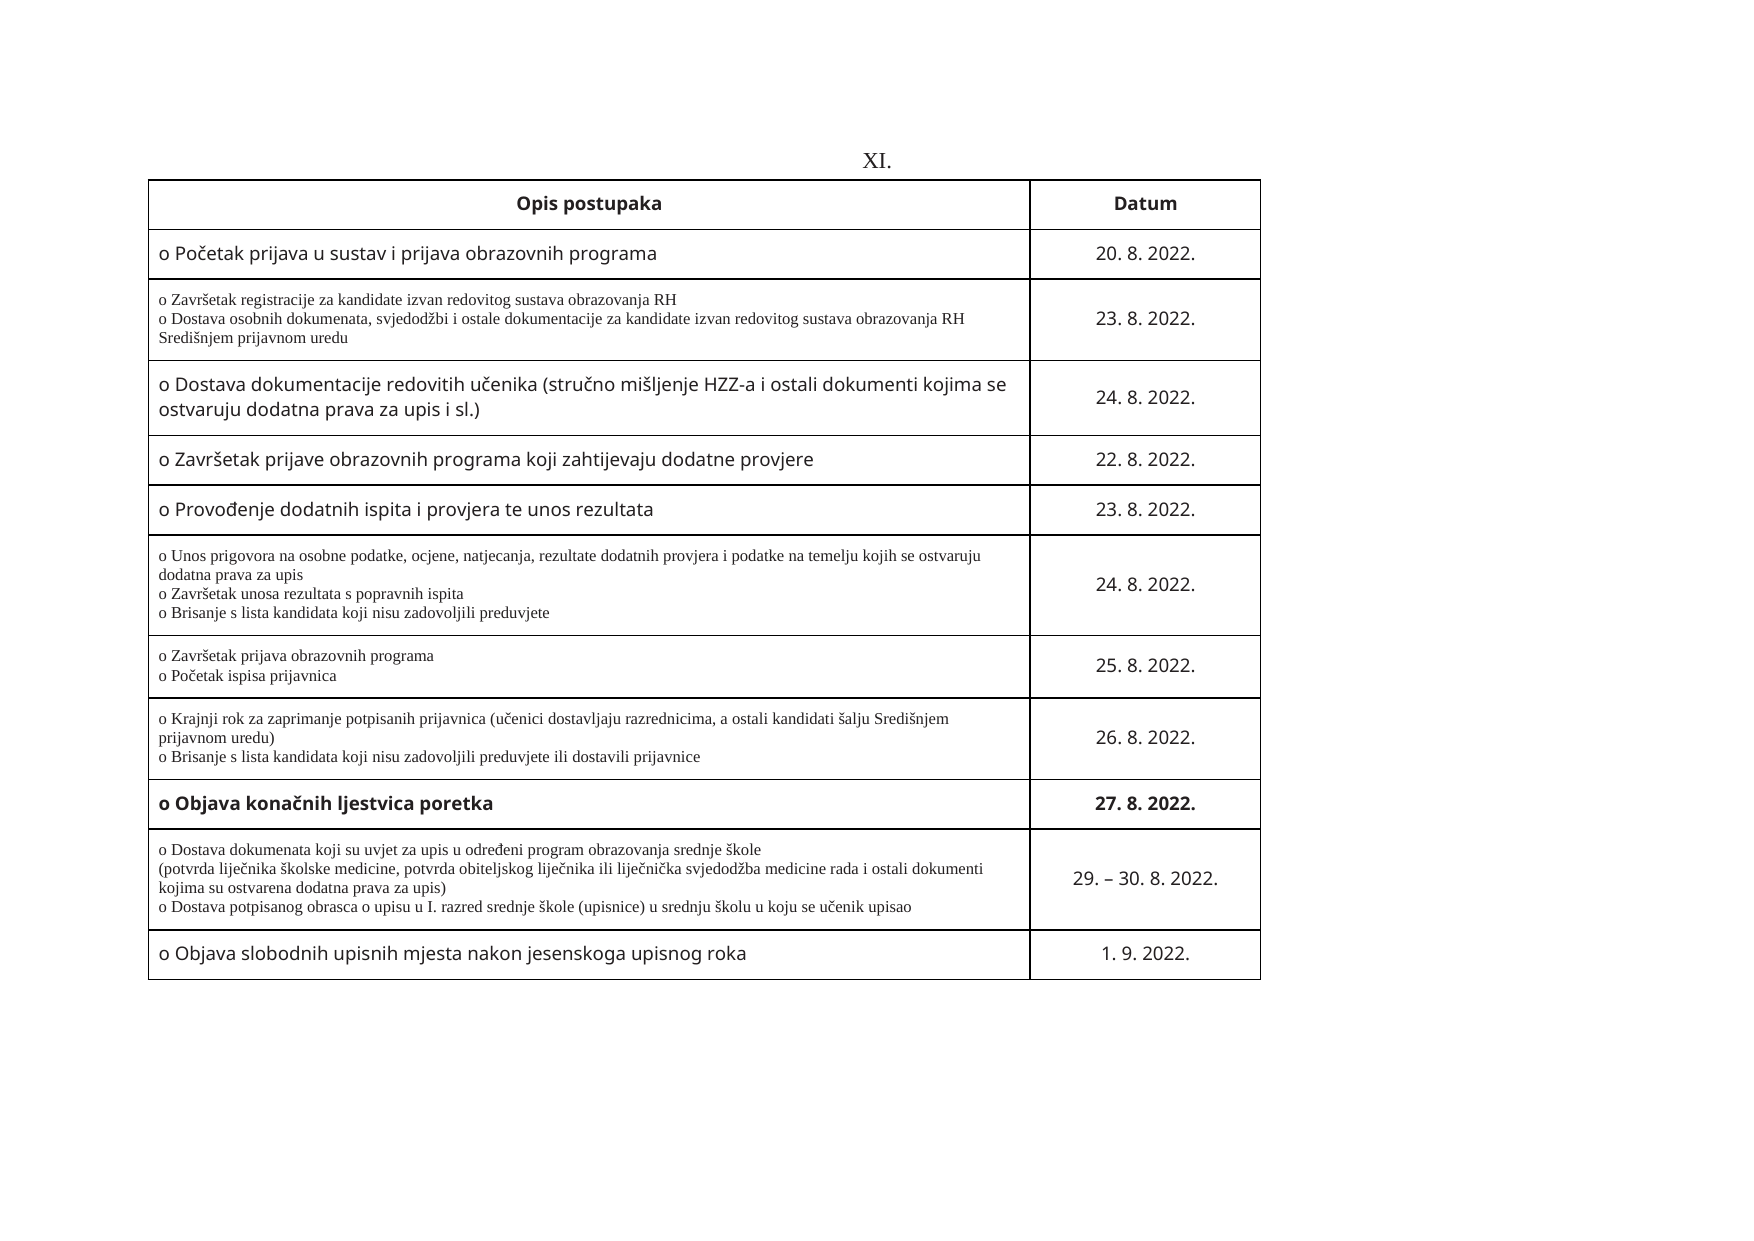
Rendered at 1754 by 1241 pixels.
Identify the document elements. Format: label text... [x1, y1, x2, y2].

table_cell 25. 8. 2022. [1031, 636, 1260, 697]
table_cell 23. 8. 2022. [1031, 486, 1260, 534]
table_cell 27. 8. 2022. [1031, 780, 1260, 828]
table_cell o Objava konačnih ljestvica poretka [149, 780, 1029, 828]
table_cell o Dostava dokumentacije redovitih učenika (stručno mišljenje HZZ-a i ostali dokumenti kojima se ostvaruju dodatna prava za upis i sl.) [149, 361, 1029, 435]
table_cell 20. 8. 2022. [1031, 230, 1260, 278]
table_cell o Završetak prijave obrazovnih programa koji zahtijevaju dodatne provjere [149, 436, 1029, 484]
table_cell 24. 8. 2022. [1031, 361, 1260, 435]
text XI. [148, 148, 1606, 174]
table_cell 1. 9. 2022. [1031, 931, 1260, 978]
table_cell o Početak prijava u sustav i prijava obrazovnih programa [149, 230, 1029, 278]
table_header Opis postupaka [149, 181, 1029, 228]
table_cell 22. 8. 2022. [1031, 436, 1260, 484]
table_cell o Provođenje dodatnih ispita i provjera te unos rezultata [149, 486, 1029, 534]
table_cell o Završetak registracije za kandidate izvan redovitog sustava obrazovanja RH o Dostava osobnih dokumenata, svjedodžbi i ostale dokumentacije za kandidate izvan redovitog sustava obrazovanja RH Središnjem prijavnom uredu [149, 280, 1029, 360]
table_cell 29. – 30. 8. 2022. [1031, 830, 1260, 929]
table_cell 23. 8. 2022. [1031, 280, 1260, 360]
table_cell o Krajnji rok za zaprimanje potpisanih prijavnica (učenici dostavljaju razrednicima, a ostali kandidati šalju Središnjem prijavnom uredu) o Brisanje s lista kandidata koji nisu zadovoljili preduvjete ili dostavili prijavnice [149, 699, 1029, 779]
table_cell o Objava slobodnih upisnih mjesta nakon jesenskoga upisnog roka [149, 931, 1029, 978]
table_cell o Unos prigovora na osobne podatke, ocjene, natjecanja, rezultate dodatnih provjera i podatke na temelju kojih se ostvaruju dodatna prava za upis o Završetak unosa rezultata s popravnih ispita o Brisanje s lista kandidata koji nisu zadovoljili preduvjete [149, 536, 1029, 635]
table_cell 26. 8. 2022. [1031, 699, 1260, 779]
table_cell o Završetak prijava obrazovnih programa o Početak ispisa prijavnica [149, 636, 1029, 697]
table_header Datum [1031, 181, 1260, 228]
table_cell o Dostava dokumenata koji su uvjet za upis u određeni program obrazovanja srednje škole (potvrda liječnika školske medicine, potvrda obiteljskog liječnika ili liječnička svjedodžba medicine rada i ostali dokumenti kojima su ostvarena dodatna prava za upis) o Dostava potpisanog obrasca o upisu u I. razred srednje škole (upisnice) u srednju školu u koju se učenik upisao [149, 830, 1029, 929]
table_cell 24. 8. 2022. [1031, 536, 1260, 635]
